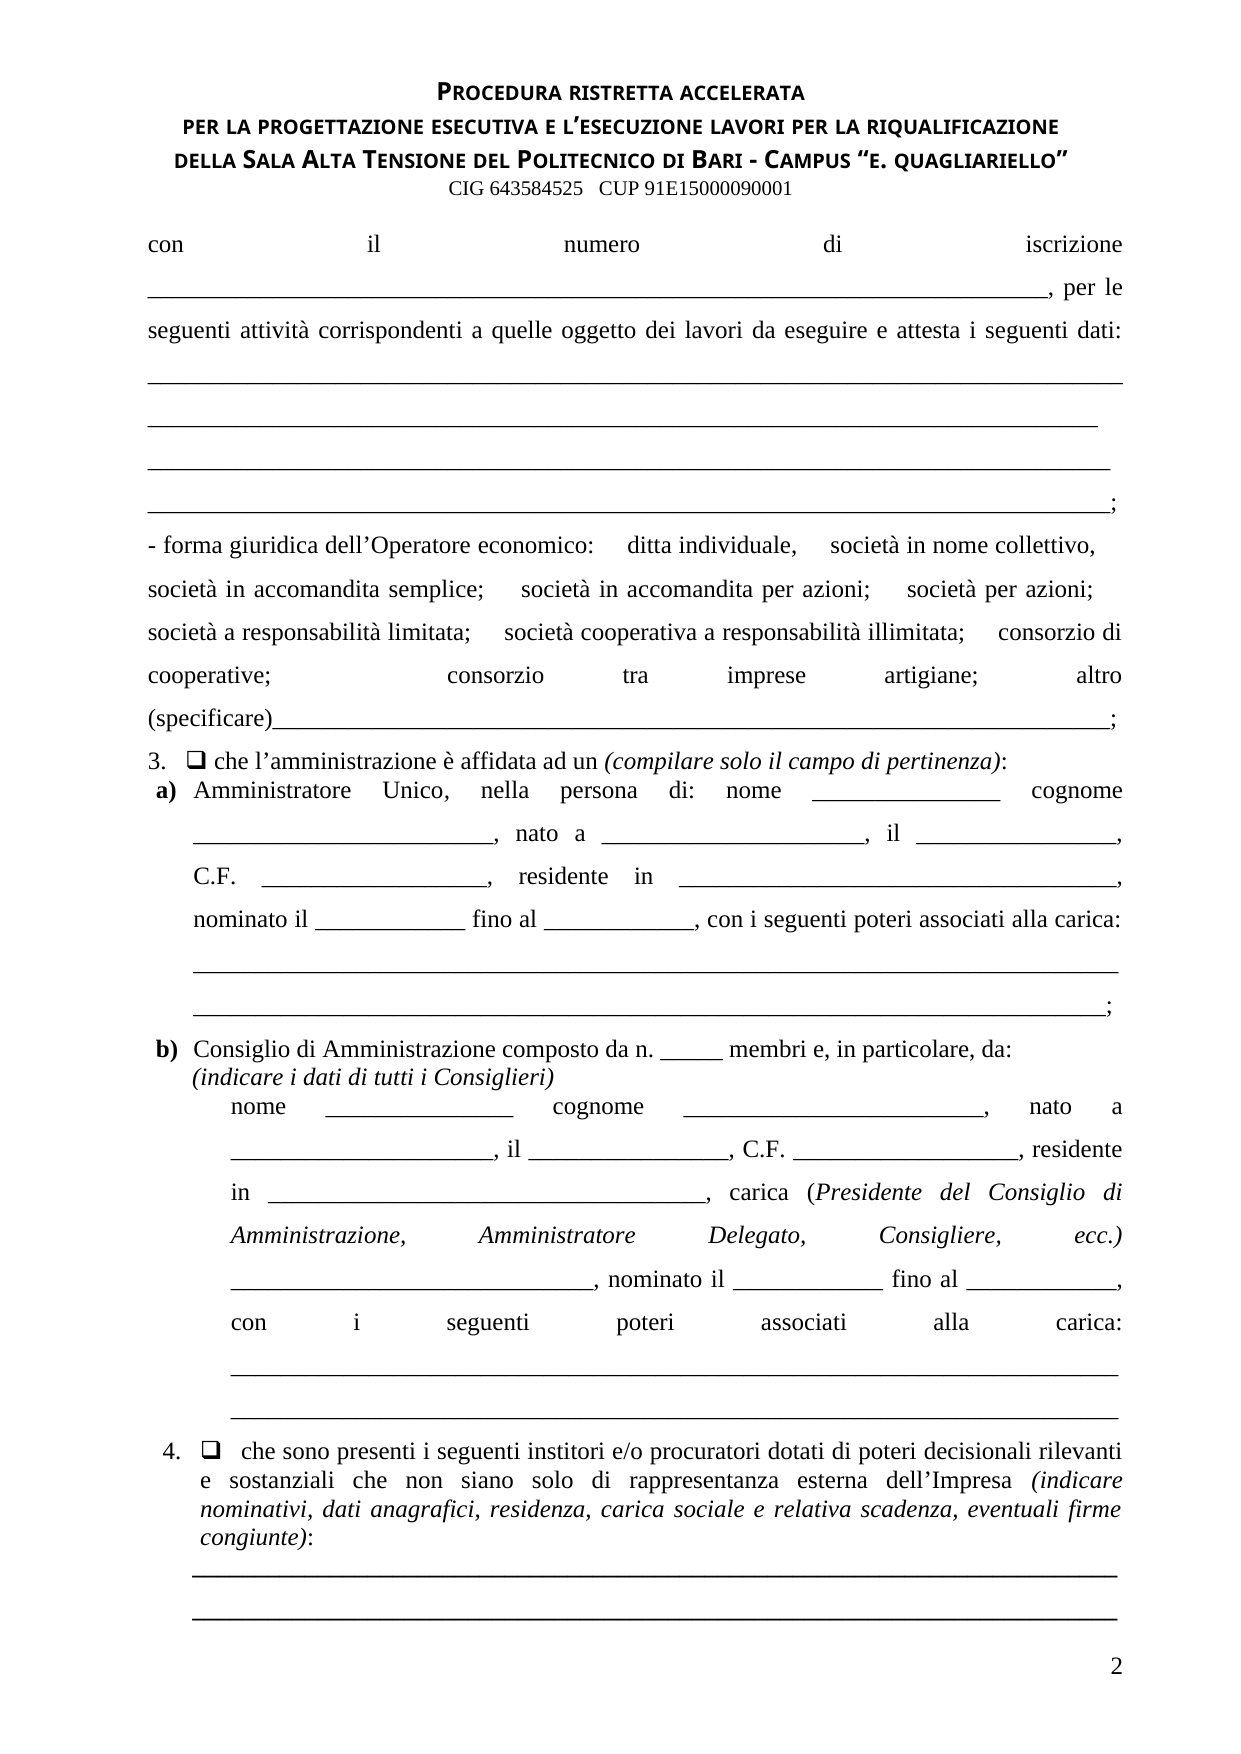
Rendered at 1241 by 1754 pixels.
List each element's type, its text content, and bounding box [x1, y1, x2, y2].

text - forma giuridica dell’Operatore economico:  ditta individuale,  società in nome collettivo,  società in accomandita semplice;  società in accomandita per azioni;  società per azioni;  società a responsabilità limitata;  società cooperativa a responsabilità illimitata;  consorzio di cooperative;  consorzio tra imprese artigiane; altro (specificare)___________________________________________________________________; [148, 531, 1123, 732]
text _____________________________________________________________________________ [148, 444, 1123, 473]
list Amministratore Unico, nella persona di: nome _______________ cognome ________________________, nato a _____________________, il ________________, C.F. __________________, residente in ___________________________________, nominato il ____________ fino al ____________, con i seguenti poteri associati alla carica: ___________________________________________________________________________________________________________________________________________________; [156, 775, 1123, 1019]
list Consiglio di Amministrazione composto da n. _____ membri e, in particolare, da: [156, 1034, 1123, 1062]
text (indicare i dati di tutti i Consiglieri) [118, 1062, 1123, 1091]
list che sono presenti i seguenti institori e/o procuratori dotati di poteri decisionali rilevanti e sostanziali che non siano solo di rappresentanza esterna dell’Impresa (indicare nominativi, dati anagrafici, residenza, carica sociale e relativa scadenza, eventuali firme congiunte): [162, 1436, 1123, 1551]
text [192, 1551, 1123, 1623]
text _____________________________________________________________________________; [148, 487, 1123, 516]
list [118, 229, 1123, 430]
list che l’amministrazione è affidata ad un (compilare solo il campo di pertinenza): [148, 746, 1123, 775]
text nome _______________ cognome ________________________, nato a _____________________, il ________________, C.F. __________________, residente in ___________________________________, carica (Presidente del Consiglio di Amministrazione, Amministratore Delegato, Consigliere, ecc.) _____________________________, nominato il ____________ fino al ____________, con i seguenti poteri associati alla carica: ______________________________________________________________________________________________________________________________________________ [231, 1091, 1123, 1422]
